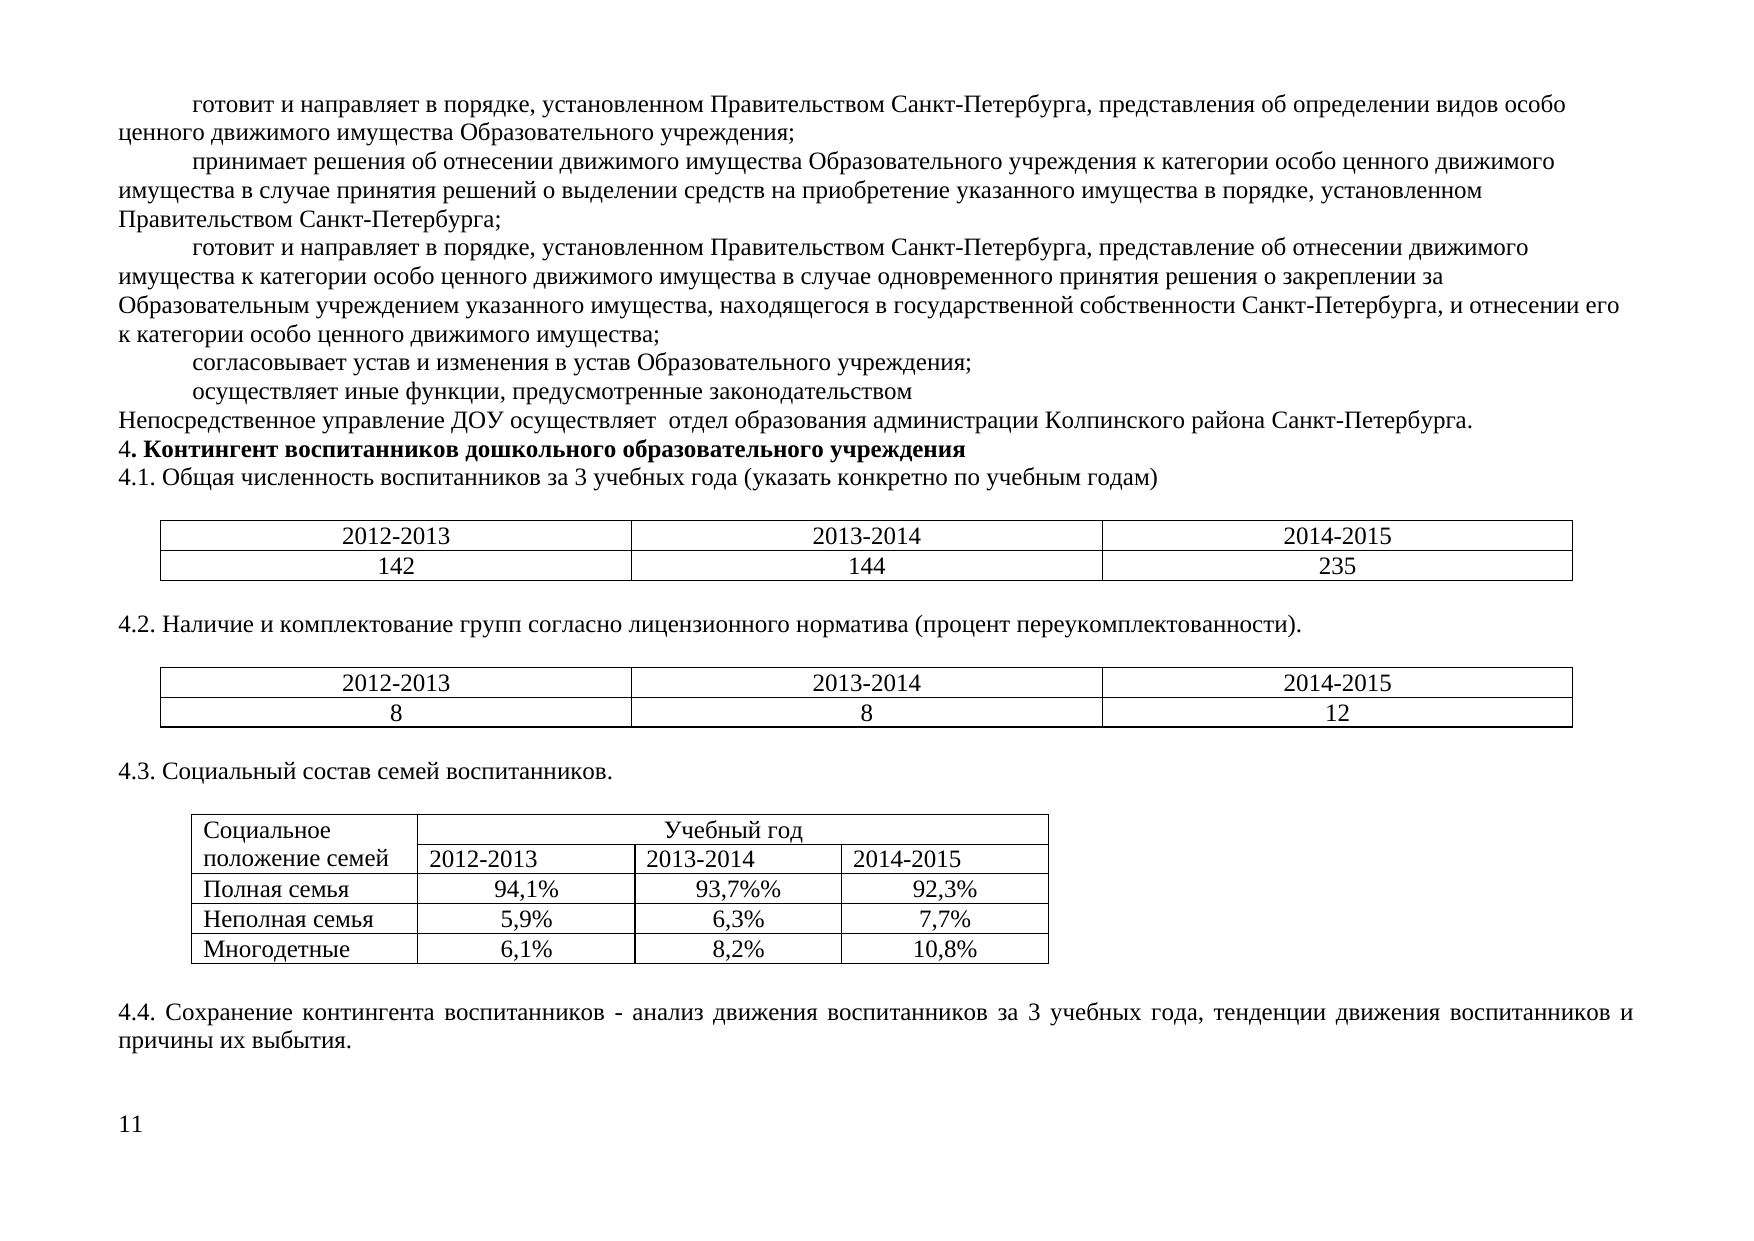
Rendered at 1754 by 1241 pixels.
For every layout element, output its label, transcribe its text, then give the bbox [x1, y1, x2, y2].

table_cell 2014-2015 [842, 845, 1048, 873]
table_cell 8 [161, 698, 631, 726]
table_cell Полная семья [192, 874, 417, 903]
table_cell Многодетные [192, 934, 417, 963]
text согласовывает устав и изменения в устав Образовательного учреждения; [118, 347, 1636, 376]
table_cell 10,8% [842, 934, 1048, 963]
table_header 2013-2014 [632, 521, 1102, 550]
table_cell 8,2% [636, 934, 841, 963]
table_cell 12 [1103, 698, 1572, 726]
text 4.2. Наличие и комплектование групп согласно лицензионного норматива (процент переукомплектованности). [118, 609, 1636, 638]
table_header Социальное положение семей [192, 815, 417, 873]
table_header Учебный год [418, 815, 1048, 843]
text 4.3. Социальный состав семей воспитанников. [118, 756, 1636, 785]
table_cell 235 [1103, 551, 1572, 579]
table_cell 2013-2014 [636, 845, 841, 873]
table_cell 92,3% [842, 874, 1048, 903]
text Непосредственное управление ДОУ осуществляет отдел образования администрации Колпинского района Санкт-Петербурга. [118, 405, 1636, 434]
table_cell 144 [632, 551, 1102, 579]
table_header 2012-2013 [161, 521, 631, 550]
text принимает решения об отнесении движимого имущества Образовательного учреждения к категории особо ценного движимого имущества в случае принятия решений о выделении средств на приобретение указанного имущества в порядке, установленном Правительством Санкт-Петербурга; [118, 146, 1636, 232]
table_cell 8 [632, 698, 1102, 726]
table_cell 5,9% [418, 904, 634, 933]
table_header 2014-2015 [1103, 668, 1572, 697]
text 4. Контингент воспитанников дошкольного образовательного учреждения [118, 434, 1636, 462]
table_cell 7,7% [842, 904, 1048, 933]
text 4.1. Общая численность воспитанников за 3 учебных года (указать конкретно по учебным годам) [118, 462, 1636, 491]
table_header 2014-2015 [1103, 521, 1572, 550]
table_cell 2012-2013 [418, 845, 634, 873]
table_cell 6,1% [418, 934, 634, 963]
text 4.4. Сохранение контингента воспитанников - анализ движения воспитанников за 3 учебных года, тенденции движения воспитанников и причины их выбытия. [118, 997, 1636, 1054]
table_header 2012-2013 [161, 668, 631, 697]
table_cell 6,3% [636, 904, 841, 933]
table_cell 93,7%% [636, 874, 841, 903]
table_cell 94,1% [418, 874, 634, 903]
table_header 2013-2014 [632, 668, 1102, 697]
text готовит и направляет в порядке, установленном Правительством Санкт-Петербурга, представления об определении видов особо ценного движимого имущества Образовательного учреждения; [118, 89, 1636, 146]
text готовит и направляет в порядке, установленном Правительством Санкт-Петербурга, представление об отнесении движимого имущества к категории особо ценного движимого имущества в случае одновременного принятия решения о закреплении за Образовательным учреждением указанного имущества, находящегося в государственной собственности Санкт-Петербурга, и отнесении его к категории особо ценного движимого имущества; [118, 232, 1636, 347]
table_cell Неполная семья [192, 904, 417, 933]
text осуществляет иные функции, предусмотренные законодательством [118, 376, 1636, 405]
table_cell 142 [161, 551, 631, 579]
